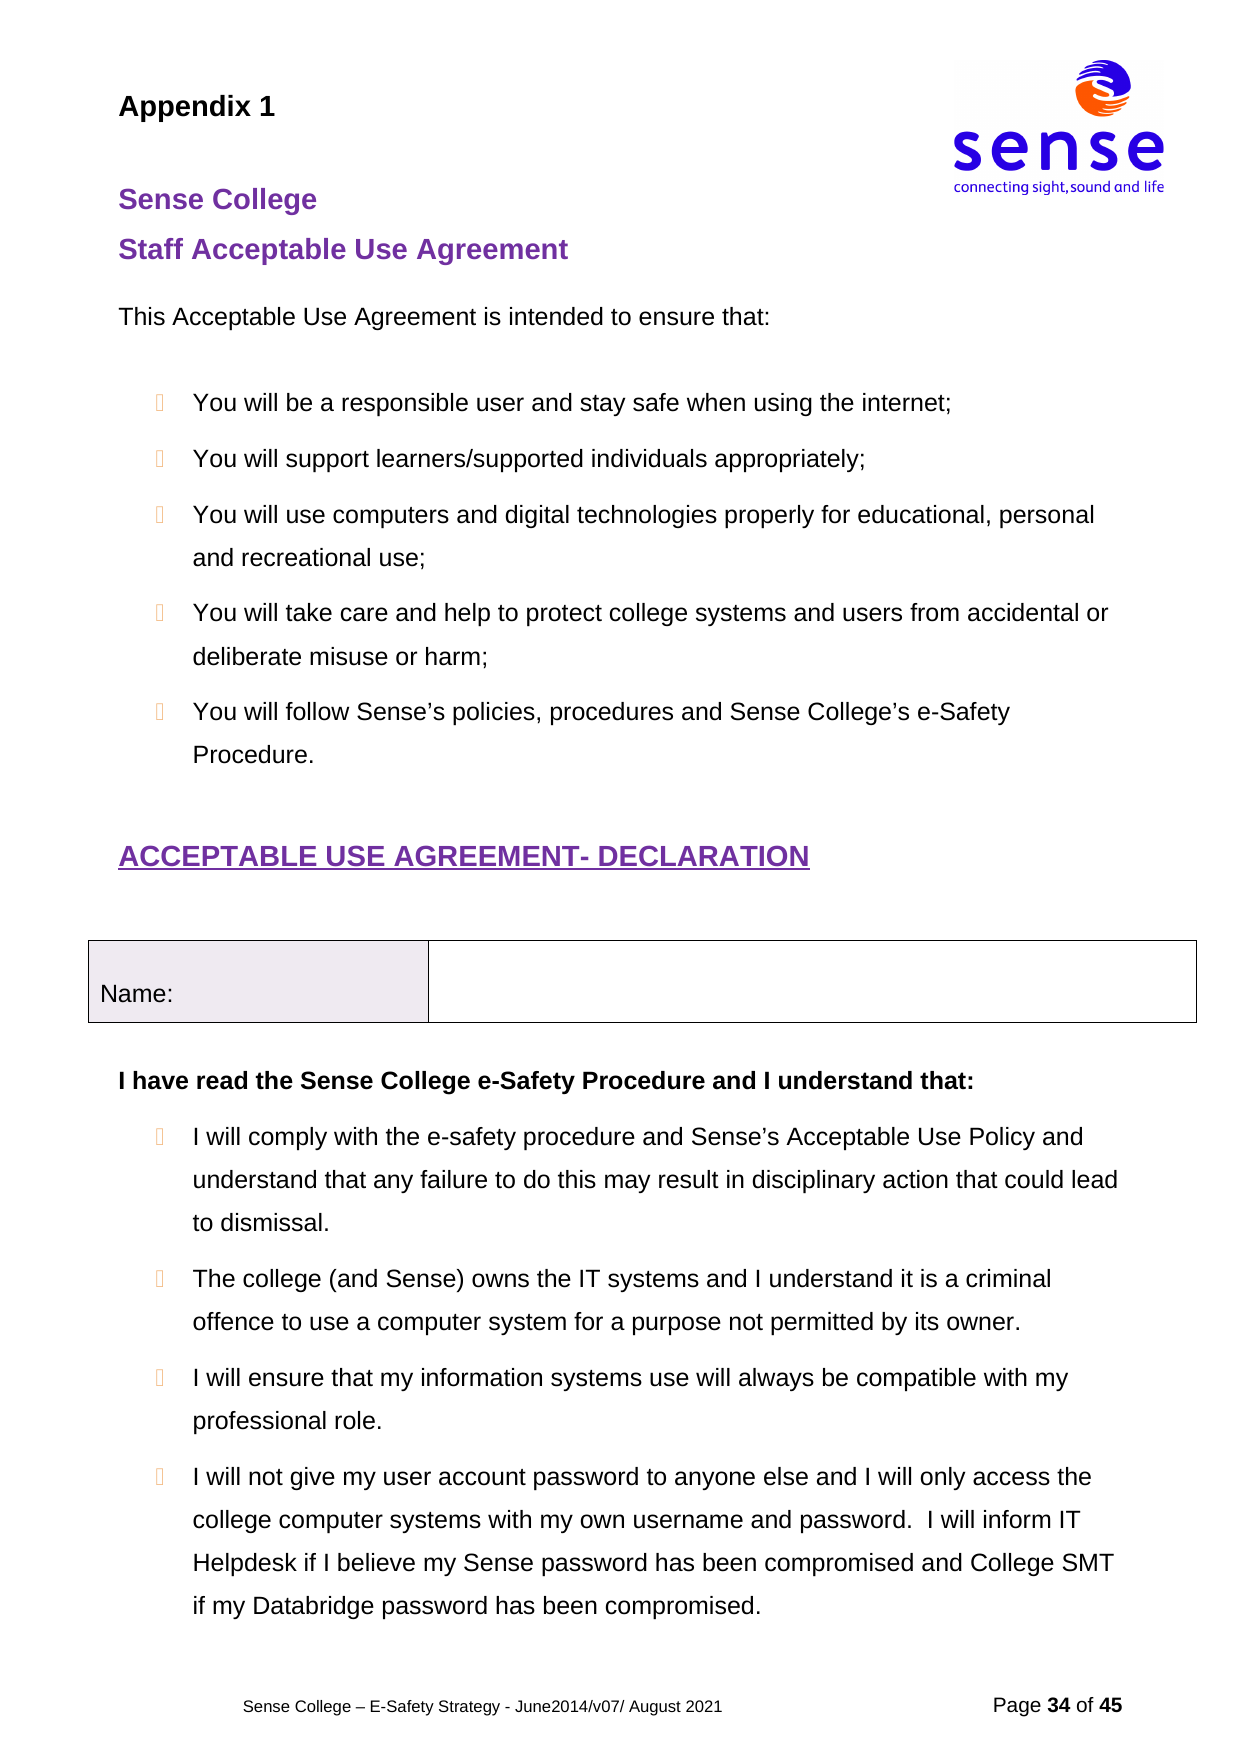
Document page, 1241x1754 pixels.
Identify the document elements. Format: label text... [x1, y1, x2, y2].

list You will use computers and digital technologies properly for educational, personal and recreational use; [155, 499, 1122, 572]
table_header [429, 941, 1196, 1022]
text Appendix 1 [118, 89, 1122, 122]
list You will follow Sense’s policies, procedures and Sense College’s e-Safety Procedure. [155, 697, 1122, 769]
list I will ensure that my information systems use will always be compatible with my professional role. [155, 1363, 1122, 1435]
list I will comply with the e-safety procedure and Sense’s Acceptable Use Policy and understand that any failure to do this may result in disciplinary action that could lead to dismissal. [155, 1122, 1122, 1237]
list I will not give my user account password to anyone else and I will only access the college computer systems with my own username and password. I will inform IT Helpdesk if I believe my Sense password has been compromised and College SMT if my Databridge password has been compromised. [155, 1462, 1122, 1620]
text Staff Acceptable Use Agreement [118, 232, 1122, 266]
list The college (and Sense) owns the IT systems and I understand it is a criminal offence to use a computer system for a purpose not permitted by its owner. [155, 1264, 1122, 1336]
text Sense College [118, 182, 1122, 216]
text I have read the Sense College e-Safety Procedure and I understand that: [118, 1066, 1122, 1095]
table_header Name: [89, 941, 428, 1022]
picture [954, 60, 1164, 195]
text This Acceptable Use Agreement is intended to ensure that: [118, 302, 1122, 331]
text ACCEPTABLE USE AGREEMENT- DECLARATION [118, 839, 1122, 873]
list You will be a responsible user and stay safe when using the internet; [155, 388, 1122, 417]
list You will support learners/supported individuals appropriately; [155, 444, 1122, 473]
list You will take care and help to protect college systems and users from accidental or deliberate misuse or harm; [155, 598, 1122, 670]
